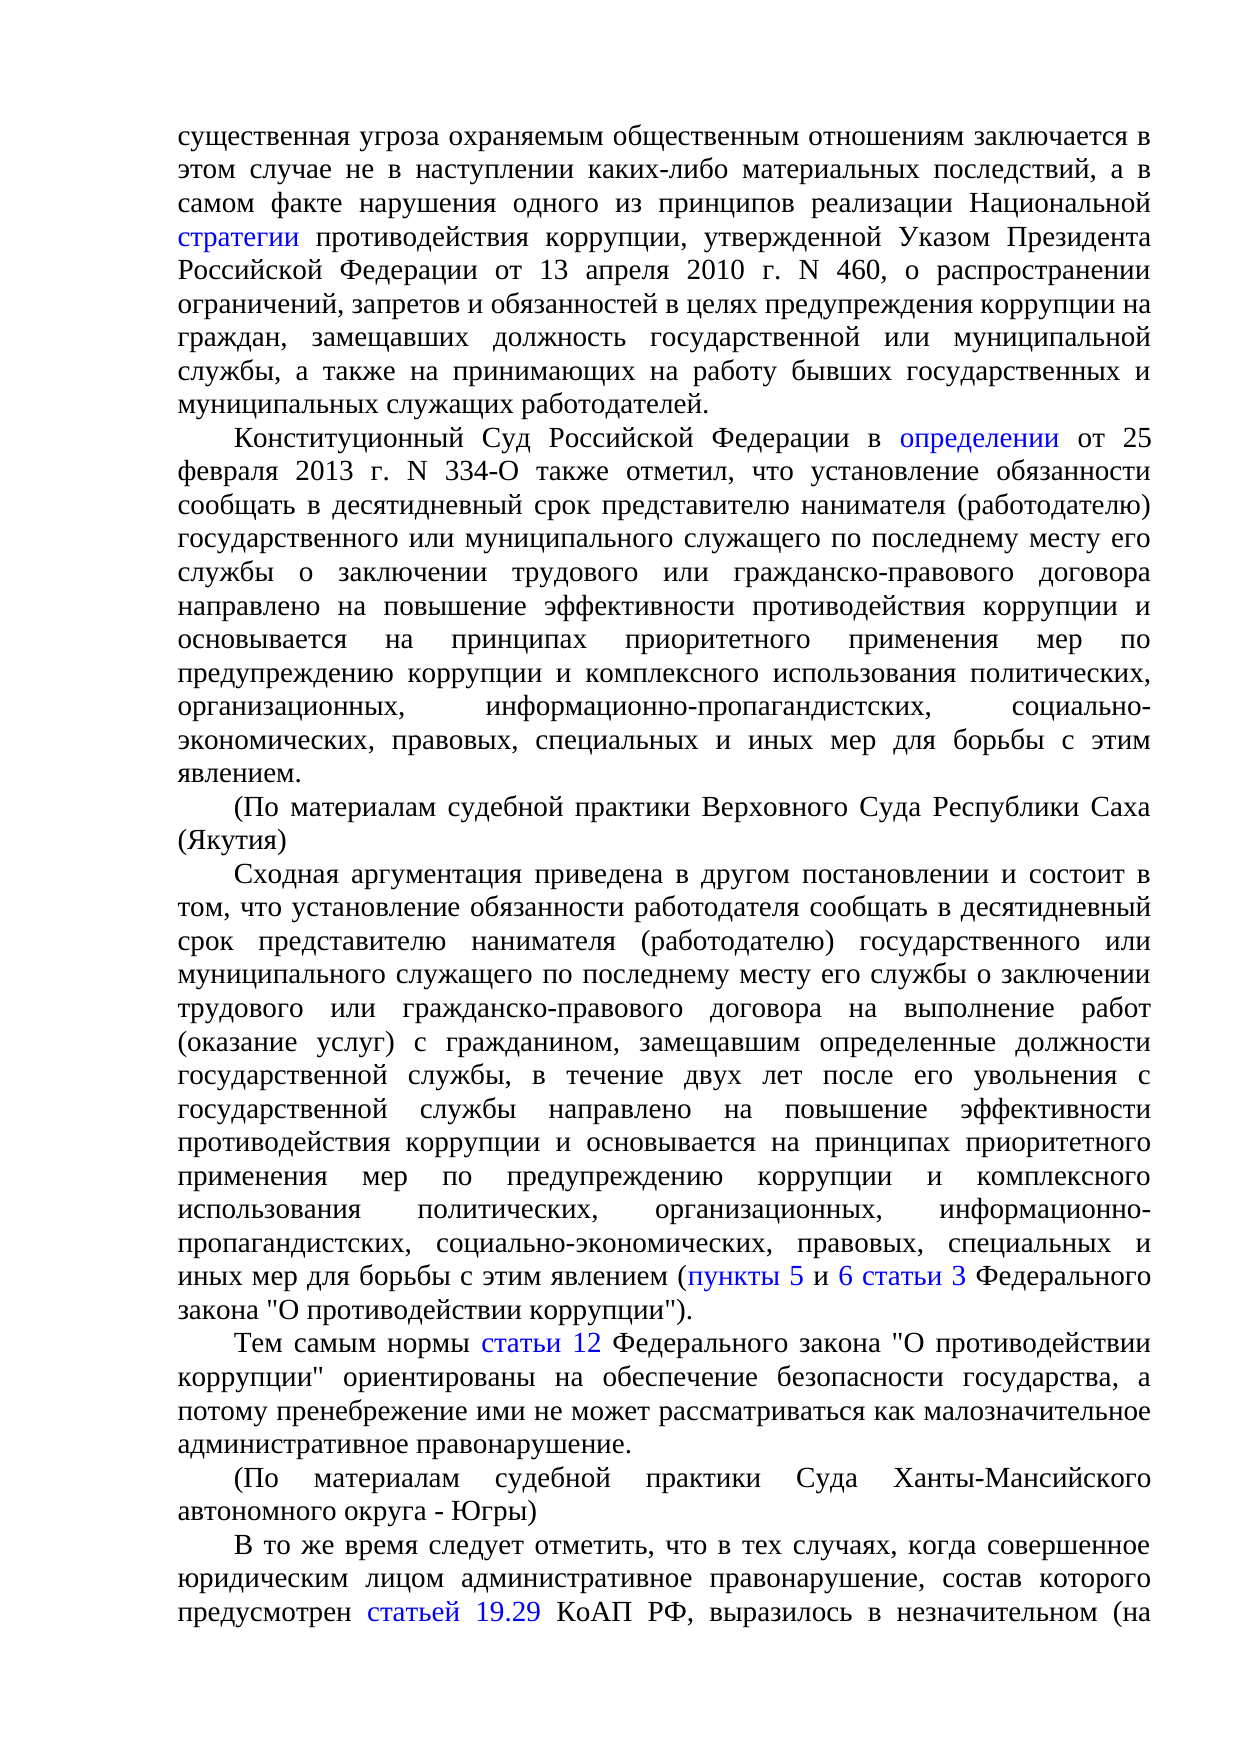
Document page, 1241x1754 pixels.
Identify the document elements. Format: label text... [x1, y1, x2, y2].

text Сходная аргументация приведена в другом постановлении и состоит в том, что установление обязанности работодателя сообщать в десятидневный срок представителю нанимателя (работодателю) государственного или муниципального служащего по последнему месту его службы о заключении трудового или гражданско-правового договора на выполнение работ (оказание услуг) с гражданином, замещавшим определенные должности государственной службы, в течение двух лет после его увольнения с государственной службы направлено на повышение эффективности противодействия коррупции и основывается на принципах приоритетного применения мер по предупреждению коррупции и комплексного использования политических, организационных, информационно-пропагандистских, социально-экономических, правовых, специальных и иных мер для борьбы с этим явлением (пункты 5 и 6 статьи 3 Федерального закона "О противодействии коррупции"). [177, 856, 1152, 1326]
text (По материалам судебной практики Суда Ханты-Мансийского автономного округа - Югры) [177, 1460, 1152, 1527]
text (По материалам судебной практики Верховного Суда Республики Саха (Якутия) [177, 789, 1152, 856]
text Тем самым нормы статьи 12 Федерального закона "О противодействии коррупции" ориентированы на обеспечение безопасности государства, а потому пренебрежение ими не может рассматриваться как малозначительное административное правонарушение. [177, 1326, 1152, 1460]
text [177, 1527, 1152, 1627]
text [177, 118, 1152, 420]
text Конституционный Суд Российской Федерации в определении от 25 февраля 2013 г. N 334-О также отметил, что установление обязанности сообщать в десятидневный срок представителю нанимателя (работодателю) государственного или муниципального служащего по последнему месту его службы о заключении трудового или гражданско-правового договора направлено на повышение эффективности противодействия коррупции и основывается на принципах приоритетного применения мер по предупреждению коррупции и комплексного использования политических, организационных, информационно-пропагандистских, социально-экономических, правовых, специальных и иных мер для борьбы с этим явлением. [177, 420, 1152, 789]
